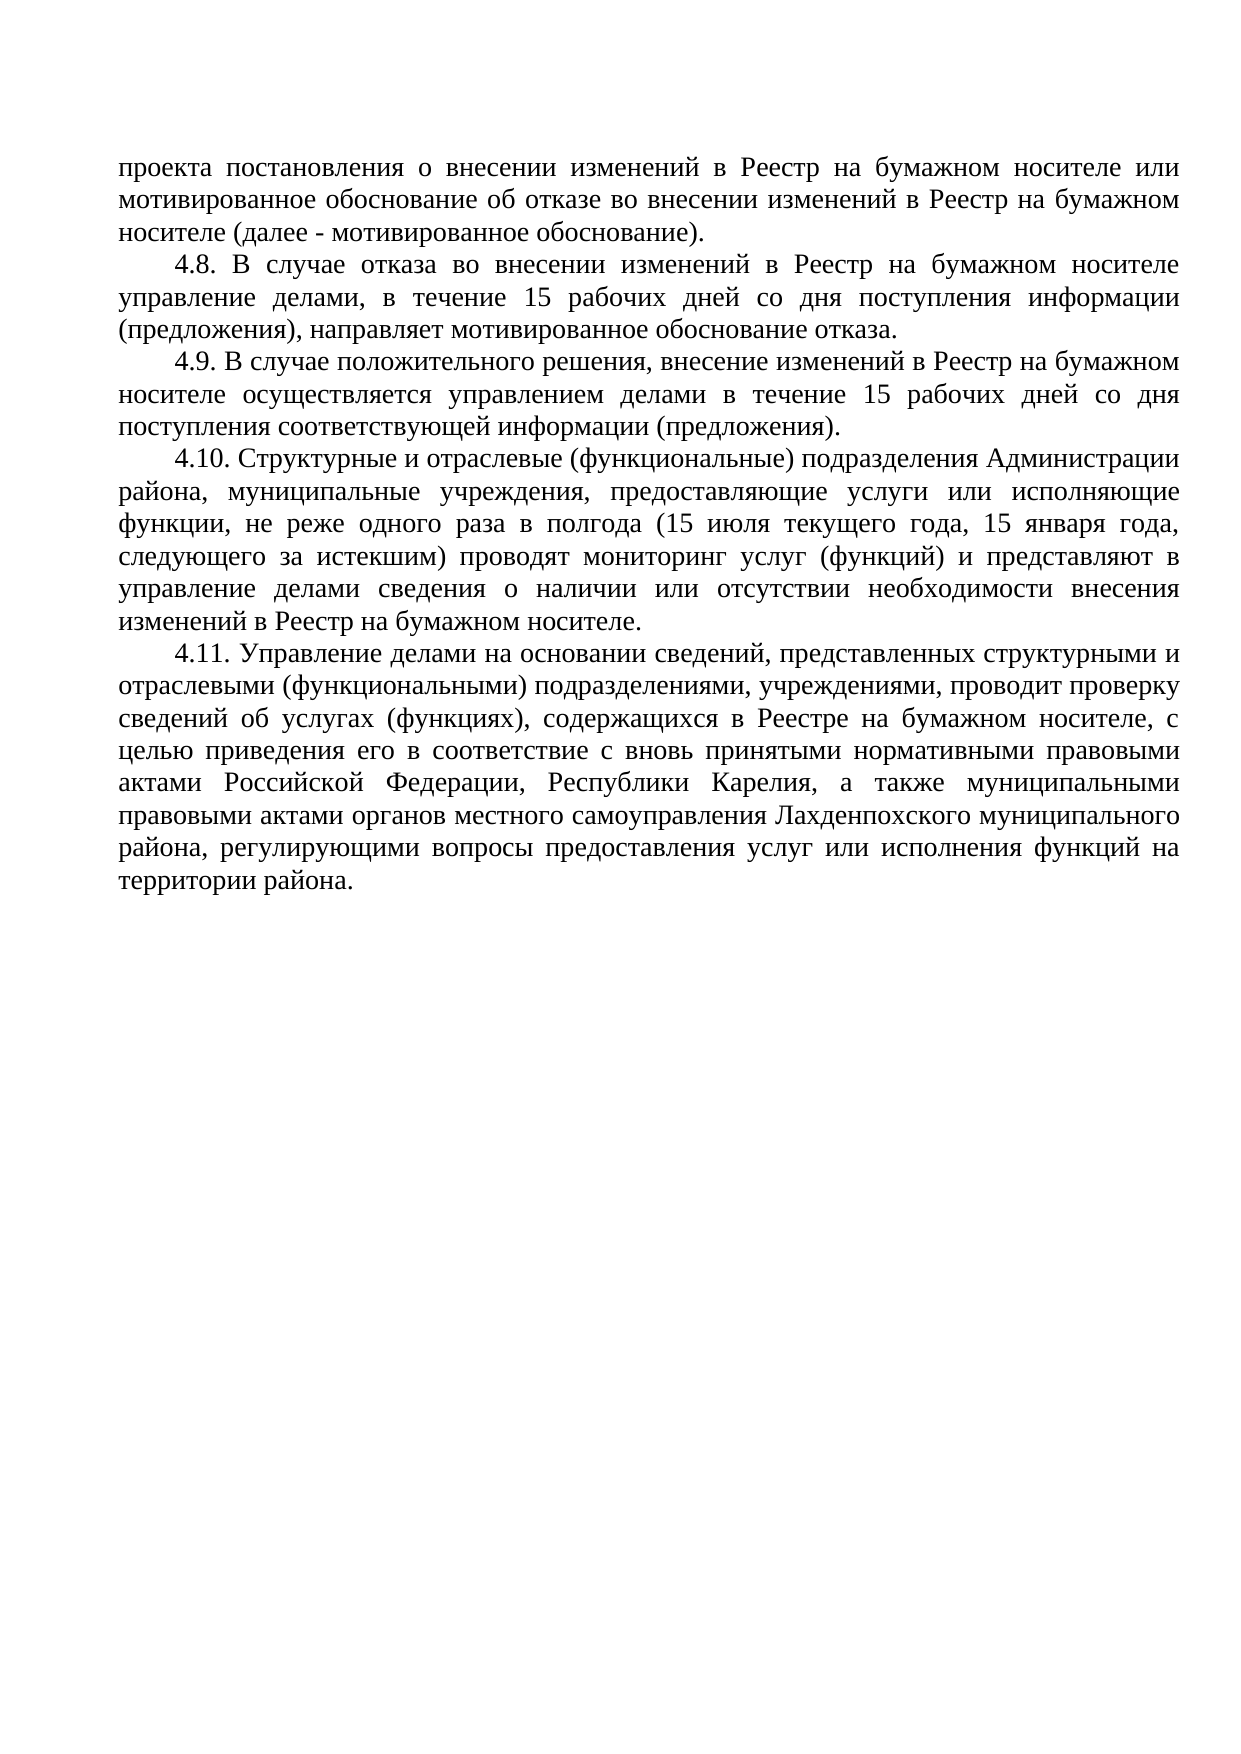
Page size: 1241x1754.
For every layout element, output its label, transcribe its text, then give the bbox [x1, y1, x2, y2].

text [118, 150, 1181, 247]
text 4.9. В случае положительного решения, внесение изменений в Реестр на бумажном носителе осуществляется управлением делами в течение 15 рабочих дней со дня поступления соответствующей информации (предложения). [118, 344, 1181, 442]
text 4.8. В случае отказа во внесении изменений в Реестр на бумажном носителе управление делами, в течение 15 рабочих дней со дня поступления информации (предложения), направляет мотивированное обоснование отказа. [118, 247, 1181, 344]
text 4.11. Управление делами на основании сведений, представленных структурными и отраслевыми (функциональными) подразделениями, учреждениями, проводит проверку сведений об услугах (функциях), содержащихся в Реестре на бумажном носителе, с целью приведения его в соответствие с вновь принятыми нормативными правовыми актами Российской Федерации, Республики Карелия, а также муниципальными правовыми актами органов местного самоуправления Лахденпохского муниципального района, регулирующими вопросы предоставления услуг или исполнения функций на территории района. [118, 636, 1181, 895]
text 4.10. Структурные и отраслевые (функциональные) подразделения Администрации района, муниципальные учреждения, предоставляющие услуги или исполняющие функции, не реже одного раза в полгода (15 июля текущего года, 15 января года, следующего за истекшим) проводят мониторинг услуг (функций) и представляют в управление делами сведения о наличии или отсутствии необходимости внесения изменений в Реестр на бумажном носителе. [118, 442, 1181, 636]
